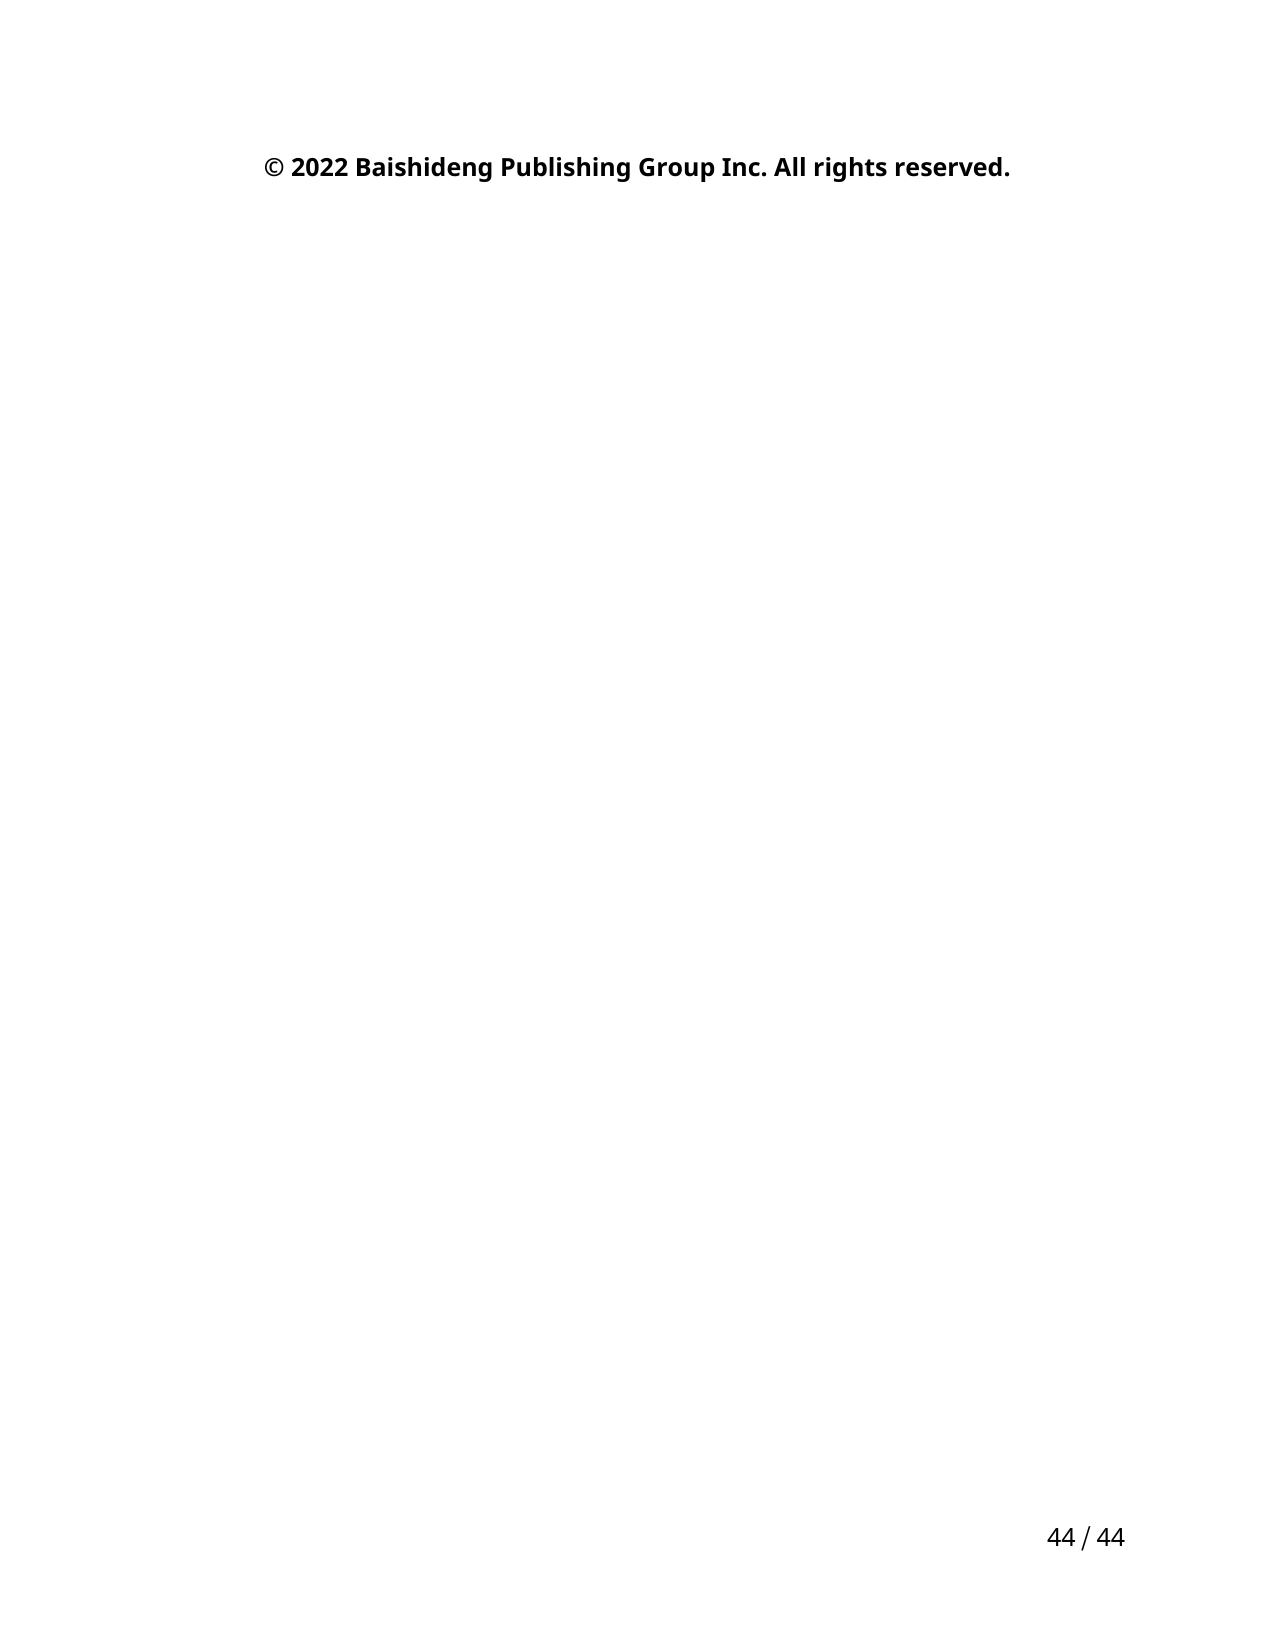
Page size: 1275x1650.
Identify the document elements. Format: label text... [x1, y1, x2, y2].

text © 2022 Baishideng Publishing Group Inc. All rights reserved. [150, 150, 1125, 184]
